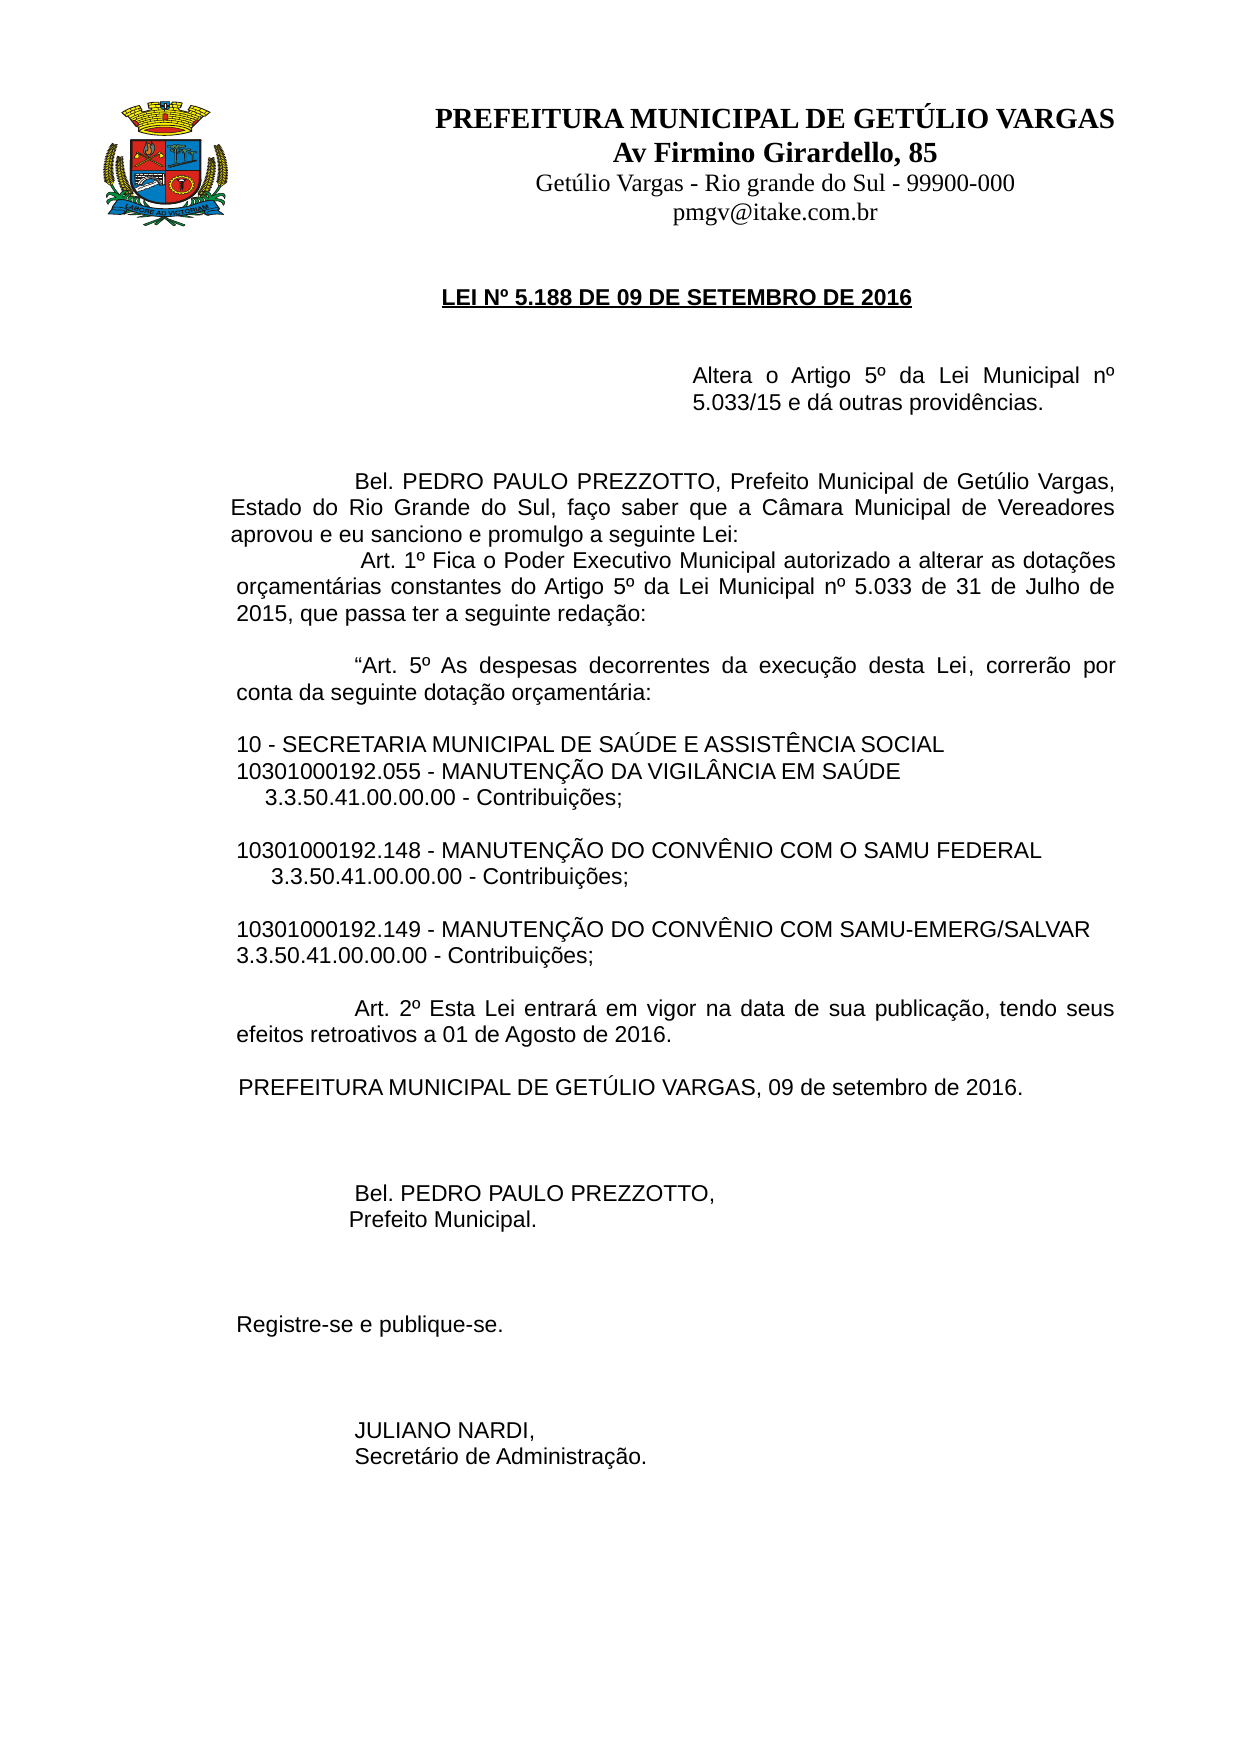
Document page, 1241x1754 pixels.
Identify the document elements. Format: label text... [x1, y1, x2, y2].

text Bel. PEDRO PAULO PREZZOTTO, Prefeito Municipal de Getúlio Vargas, Estado do Rio Grande do Sul, faço saber que a Câmara Municipal de Vereadores aprovou e eu sanciono e promulgo a seguinte Lei: [230, 468, 1116, 547]
text LEI Nº 5.188 DE 09 DE SETEMBRO DE 2016 [238, 283, 1115, 310]
text 3.3.50.41.00.00.00 - Contribuições; [0, 863, 1240, 889]
text 10301000192.149 - MANUTENÇÃO DO CONVÊNIO COM SAMU-EMERG/SALVAR 3.3.50.41.00.00.00 - Contribuições; [236, 889, 1240, 969]
text “Art. 5º As despesas decorrentes da execução desta Lei, correrão por conta da seguinte dotação orçamentária: [236, 652, 1116, 705]
text 3.3.50.41.00.00.00 - Contribuições; [0, 784, 1240, 811]
text Registre-se e publique-se. [236, 1285, 1116, 1338]
text Bel. PEDRO PAULO PREZZOTTO, [354, 1179, 1116, 1206]
text 10301000192.148 - MANUTENÇÃO DO CONVÊNIO COM O SAMU FEDERAL [236, 837, 1115, 863]
text JULIANO NARDI, Secretário de Administração. [354, 1390, 1116, 1469]
text PREFEITURA MUNICIPAL DE GETÚLIO VARGAS, 09 de setembro de 2016. [238, 1048, 1115, 1100]
text Altera o Artigo 5º da Lei Municipal nº 5.033/15 e dá outras providências. [692, 362, 1115, 415]
text Art. 2º Esta Lei entrará em vigor na data de sua publicação, tendo seus efeitos retroativos a 01 de Agosto de 2016. [236, 995, 1116, 1048]
text Prefeito Municipal. [348, 1206, 1116, 1232]
text 10 - SECRETARIA MUNICIPAL DE SAÚDE E ASSISTÊNCIA SOCIAL 10301000192.055 - MANUTENÇÃO DA VIGILÂNCIA EM SAÚDE [236, 705, 1115, 784]
text Art. 1º Fica o Poder Executivo Municipal autorizado a alterar as dotações orçamentárias constantes do Artigo 5º da Lei Municipal nº 5.033 de 31 de Julho de 2015, que passa ter a seguinte redação: [236, 547, 1116, 626]
